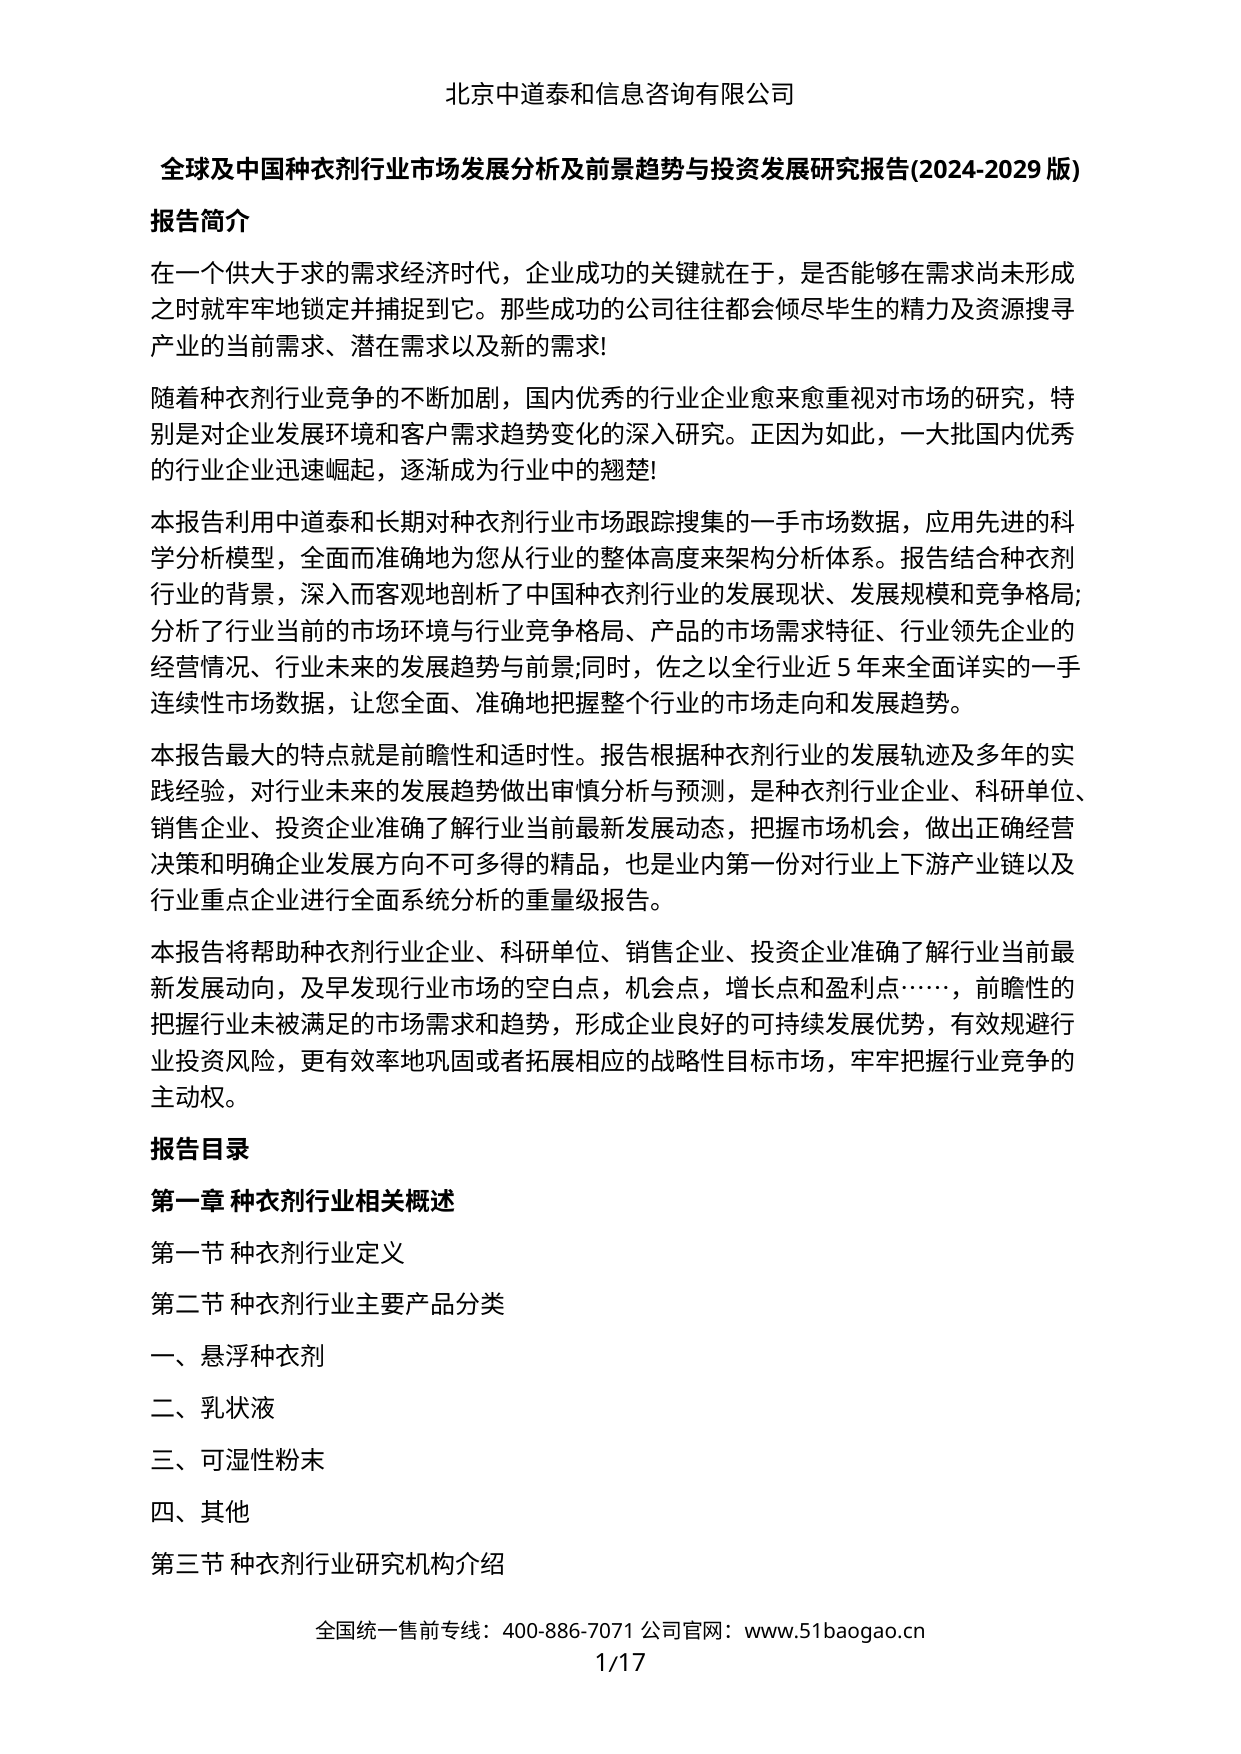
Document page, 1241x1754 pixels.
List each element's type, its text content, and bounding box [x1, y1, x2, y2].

text 报告目录 [150, 1129, 1090, 1166]
text 四、其他 [150, 1492, 1090, 1529]
text 二、乳状液 [150, 1389, 1090, 1425]
text 一、悬浮种衣剂 [150, 1337, 1090, 1373]
text 本报告最大的特点就是前瞻性和适时性。报告根据种衣剂行业的发展轨迹及多年的实践经验，对行业未来的发展趋势做出审慎分析与预测，是种衣剂行业企业、科研单位、销售企业、投资企业准确了解行业当前最新发展动态，把握市场机会，做出正确经营决策和明确企业发展方向不可多得的精品，也是业内第一份对行业上下游产业链以及行业重点企业进行全面系统分析的重量级报告。 [150, 736, 1090, 917]
text 第一章 种衣剂行业相关概述 [150, 1181, 1090, 1217]
text 三、可湿性粉末 [150, 1441, 1090, 1477]
text 在一个供大于求的需求经济时代，企业成功的关键就在于，是否能够在需求尚未形成之时就牢牢地锁定并捕捉到它。那些成功的公司往往都会倾尽毕生的精力及资源搜寻产业的当前需求、潜在需求以及新的需求! [150, 254, 1090, 362]
text 本报告将帮助种衣剂行业企业、科研单位、销售企业、投资企业准确了解行业当前最新发展动向，及早发现行业市场的空白点，机会点，增长点和盈利点……，前瞻性的把握行业未被满足的市场需求和趋势，形成企业良好的可持续发展优势，有效规避行业投资风险，更有效率地巩固或者拓展相应的战略性目标市场，牢牢把握行业竞争的主动权。 [150, 932, 1090, 1114]
text 第二节 种衣剂行业主要产品分类 [150, 1285, 1090, 1321]
text 随着种衣剂行业竞争的不断加剧，国内优秀的行业企业愈来愈重视对市场的研究，特别是对企业发展环境和客户需求趋势变化的深入研究。正因为如此，一大批国内优秀的行业企业迅速崛起，逐渐成为行业中的翘楚! [150, 378, 1090, 487]
text 本报告利用中道泰和长期对种衣剂行业市场跟踪搜集的一手市场数据，应用先进的科学分析模型，全面而准确地为您从行业的整体高度来架构分析体系。报告结合种衣剂行业的背景，深入而客观地剖析了中国种衣剂行业的发展现状、发展规模和竞争格局;分析了行业当前的市场环境与行业竞争格局、产品的市场需求特征、行业领先企业的经营情况、行业未来的发展趋势与前景;同时，佐之以全行业近5年来全面详实的一手连续性市场数据，让您全面、准确地把握整个行业的市场走向和发展趋势。 [150, 502, 1090, 720]
text 第一节 种衣剂行业定义 [150, 1233, 1090, 1269]
text 报告简介 [150, 202, 1090, 238]
text 全球及中国种衣剂行业市场发展分析及前景趋势与投资发展研究报告(2024-2029版) [150, 150, 1090, 186]
text 第三节 种衣剂行业研究机构介绍 [150, 1544, 1090, 1581]
